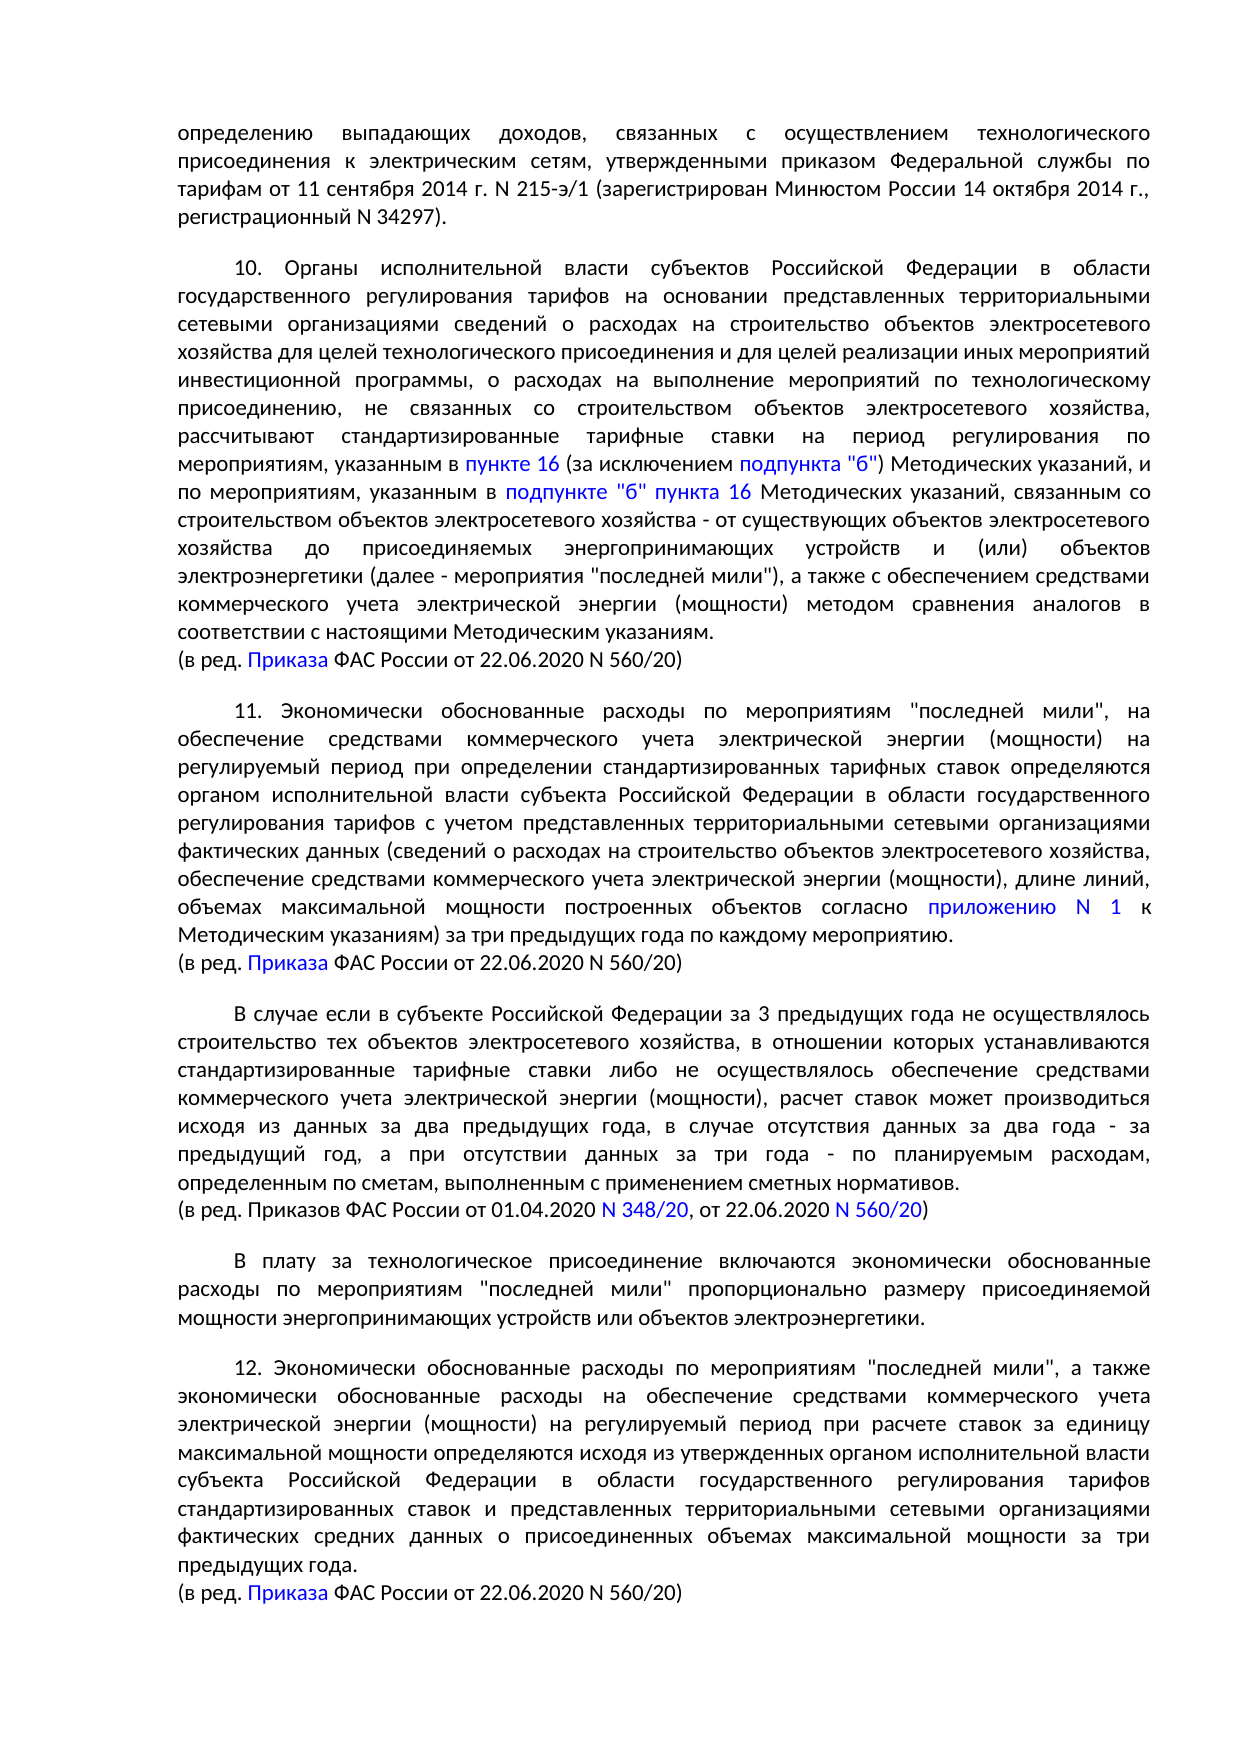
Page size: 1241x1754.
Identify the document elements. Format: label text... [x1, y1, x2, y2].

text (в ред. Приказов ФАС России от 01.04.2020 N 348/20, от 22.06.2020 N 560/20) [177, 1196, 1152, 1224]
text В случае если в субъекте Российской Федерации за 3 предыдущих года не осуществлялось строительство тех объектов электросетевого хозяйства, в отношении которых устанавливаются стандартизированные тарифные ставки либо не осуществлялось обеспечение средствами коммерческого учета электрической энергии (мощности), расчет ставок может производиться исходя из данных за два предыдущих года, в случае отсутствия данных за два года - за предыдущий год, а при отсутствии данных за три года - по планируемым расходам, определенным по сметам, выполненным с применением сметных нормативов. [177, 999, 1152, 1196]
text (в ред. Приказа ФАС России от 22.06.2020 N 560/20) [177, 948, 1152, 977]
text 10. Органы исполнительной власти субъектов Российской Федерации в области государственного регулирования тарифов на основании представленных территориальными сетевыми организациями сведений о расходах на строительство объектов электросетевого хозяйства для целей технологического присоединения и для целей реализации иных мероприятий инвестиционной программы, о расходах на выполнение мероприятий по технологическому присоединению, не связанных со строительством объектов электросетевого хозяйства, рассчитывают стандартизированные тарифные ставки на период регулирования по мероприятиям, указанным в пункте 16 (за исключением подпункта "б") Методических указаний, и по мероприятиям, указанным в подпункте "б" пункта 16 Методических указаний, связанным со строительством объектов электросетевого хозяйства - от существующих объектов электросетевого хозяйства до присоединяемых энергопринимающих устройств и (или) объектов электроэнергетики (далее - мероприятия "последней мили"), а также с обеспечением средствами коммерческого учета электрической энергии (мощности) методом сравнения аналогов в соответствии с настоящими Методическим указаниям. [177, 253, 1152, 645]
text 12. Экономически обоснованные расходы по мероприятиям "последней мили", а также экономически обоснованные расходы на обеспечение средствами коммерческого учета электрической энергии (мощности) на регулируемый период при расчете ставок за единицу максимальной мощности определяются исходя из утвержденных органом исполнительной власти субъекта Российской Федерации в области государственного регулирования тарифов стандартизированных ставок и представленных территориальными сетевыми организациями фактических средних данных о присоединенных объемах максимальной мощности за три предыдущих года. [177, 1353, 1152, 1578]
text В плату за технологическое присоединение включаются экономически обоснованные расходы по мероприятиям "последней мили" пропорционально размеру присоединяемой мощности энергопринимающих устройств или объектов электроэнергетики. [177, 1247, 1152, 1331]
text (в ред. Приказа ФАС России от 22.06.2020 N 560/20) [177, 645, 1152, 673]
text 11. Экономически обоснованные расходы по мероприятиям "последней мили", на обеспечение средствами коммерческого учета электрической энергии (мощности) на регулируемый период при определении стандартизированных тарифных ставок определяются органом исполнительной власти субъекта Российской Федерации в области государственного регулирования тарифов с учетом представленных территориальными сетевыми организациями фактических данных (сведений о расходах на строительство объектов электросетевого хозяйства, обеспечение средствами коммерческого учета электрической энергии (мощности), длине линий, объемах максимальной мощности построенных объектов согласно приложению N 1 к Методическим указаниям) за три предыдущих года по каждому мероприятию. [177, 696, 1152, 948]
text (в ред. Приказа ФАС России от 22.06.2020 N 560/20) [177, 1578, 1152, 1606]
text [177, 118, 1152, 230]
